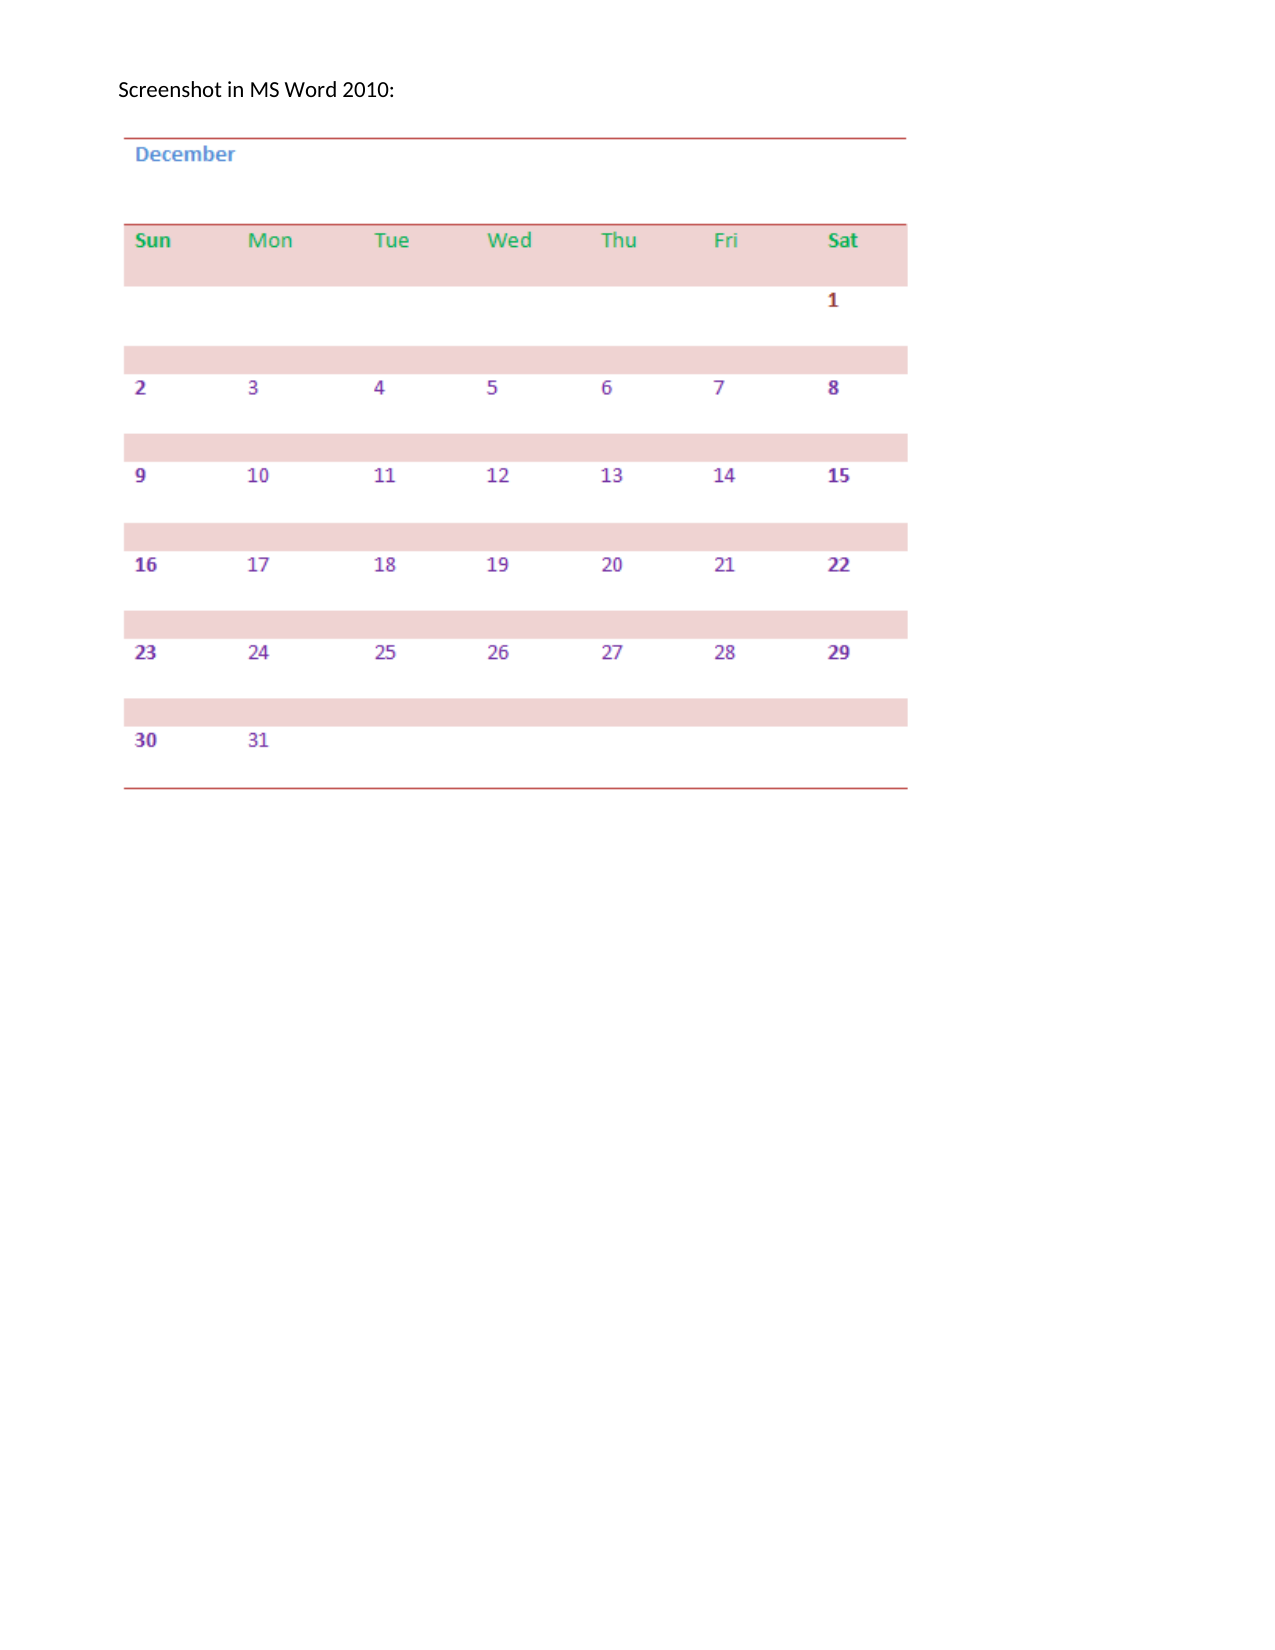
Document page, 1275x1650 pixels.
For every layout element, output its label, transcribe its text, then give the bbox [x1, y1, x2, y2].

picture [118, 128, 969, 813]
text Screenshot in MS Word 2010: [118, 75, 1157, 103]
